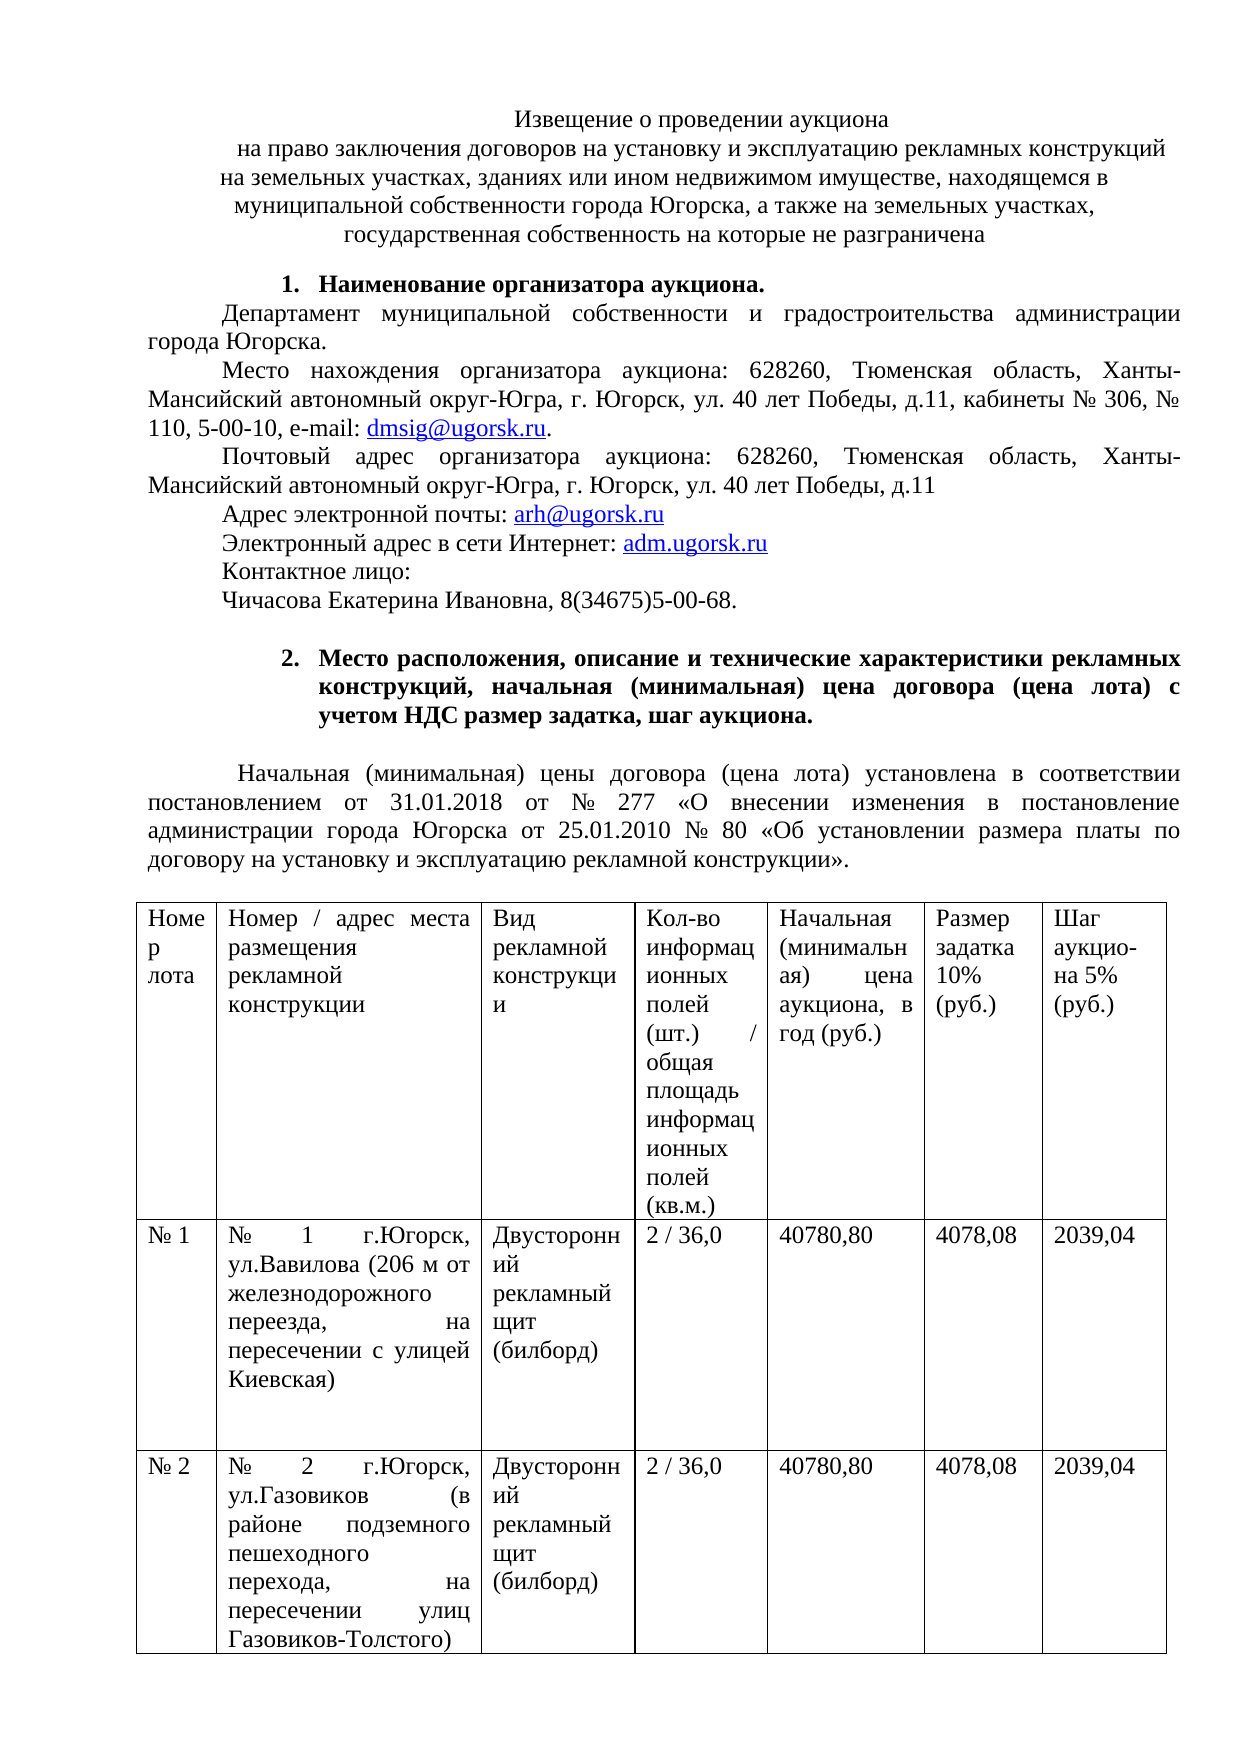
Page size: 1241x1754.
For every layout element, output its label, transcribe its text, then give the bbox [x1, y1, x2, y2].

table_header Вид рекламной конструкции [482, 903, 634, 1219]
table_header Размер задатка 10% (руб.) [925, 903, 1042, 1219]
table_cell № 1 [137, 1220, 216, 1450]
table_cell 4078,08 [925, 1220, 1042, 1450]
text на право заключения договоров на установку и эксплуатацию рекламных конструкций на земельных участках, зданиях или ином недвижимом имуществе, находящемся в муниципальной собственности города Югорска, а также на земельных участках, государственная собственность на которые не разграничена [148, 133, 1181, 248]
text Чичасова Екатерина Ивановна, 8(34675)5-00-68. [148, 585, 1181, 614]
table_cell 2 / 36,0 [636, 1220, 767, 1450]
table_cell 2 / 36,0 [636, 1451, 767, 1653]
table_header Начальная (минимальная) цена аукциона, в год (руб.) [768, 903, 924, 1219]
table_cell Двусторонний рекламный щит (билборд) [482, 1220, 634, 1450]
table_header Номер лота [137, 903, 216, 1219]
list Департамент муниципальной собственности и градостроительства администрации города Югорска. [148, 298, 1181, 355]
text Место нахождения организатора аукциона: 628260, Тюменская область, Ханты-Мансийский автономный округ-Югра, г. Югорск, ул. 40 лет Победы, д.11, кабинеты № 306, № 110, 5-00-10, e-mail: dmsig@ugorsk.ru. [148, 355, 1181, 441]
table_cell № 2 г.Югорск, ул.Газовиков (в районе подземного пешеходного перехода, на пересечении улиц Газовиков-Толстого) [217, 1451, 481, 1653]
text Извещение о проведении аукциона [148, 104, 1181, 133]
table_header Кол-во информационных полей (шт.) / общая площадь информационных полей (кв.м.) [636, 903, 767, 1219]
table_header Шаг аукцио-на 5% (руб.) [1043, 903, 1166, 1219]
list Наименование организатора аукциона. [281, 269, 1181, 298]
list Начальная (минимальная) цены договора (цена лота) установлена в соответствии постановлением от 31.01.2018 от № 277 «О внесении изменения в постановление администрации города Югорска от 25.01.2010 № 80 «Об установлении размера платы по договору на установку и эксплуатацию рекламной конструкции». [148, 758, 1181, 873]
table_header Номер / адрес места размещения рекламной конструкции [217, 903, 481, 1219]
table_cell 4078,08 [925, 1451, 1042, 1653]
table_cell 40780,80 [768, 1220, 924, 1450]
table_cell 40780,80 [768, 1451, 924, 1653]
text Контактное лицо: [148, 556, 1181, 585]
text Электронный адрес в сети Интернет: adm.ugorsk.ru [148, 528, 1181, 556]
table_cell 2039,04 [1043, 1220, 1166, 1450]
table_cell 2039,04 [1043, 1451, 1166, 1653]
text Адрес электронной почты: arh@ugorsk.ru [148, 499, 1181, 528]
list Место расположения, описание и технические характеристики рекламных конструкций, начальная (минимальная) цена договора (цена лота) с учетом НДС размер задатка, шаг аукциона. [281, 643, 1181, 729]
table_cell № 2 [137, 1451, 216, 1653]
table_cell № 1 г.Югорск, ул.Вавилова (206 м от железнодорожного переезда, на пересечении с улицей Киевская) [217, 1220, 481, 1450]
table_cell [482, 1451, 634, 1653]
text Почтовый адрес организатора аукциона: 628260, Тюменская область, Ханты-Мансийский автономный округ-Югра, г. Югорск, ул. 40 лет Победы, д.11 [148, 441, 1181, 499]
